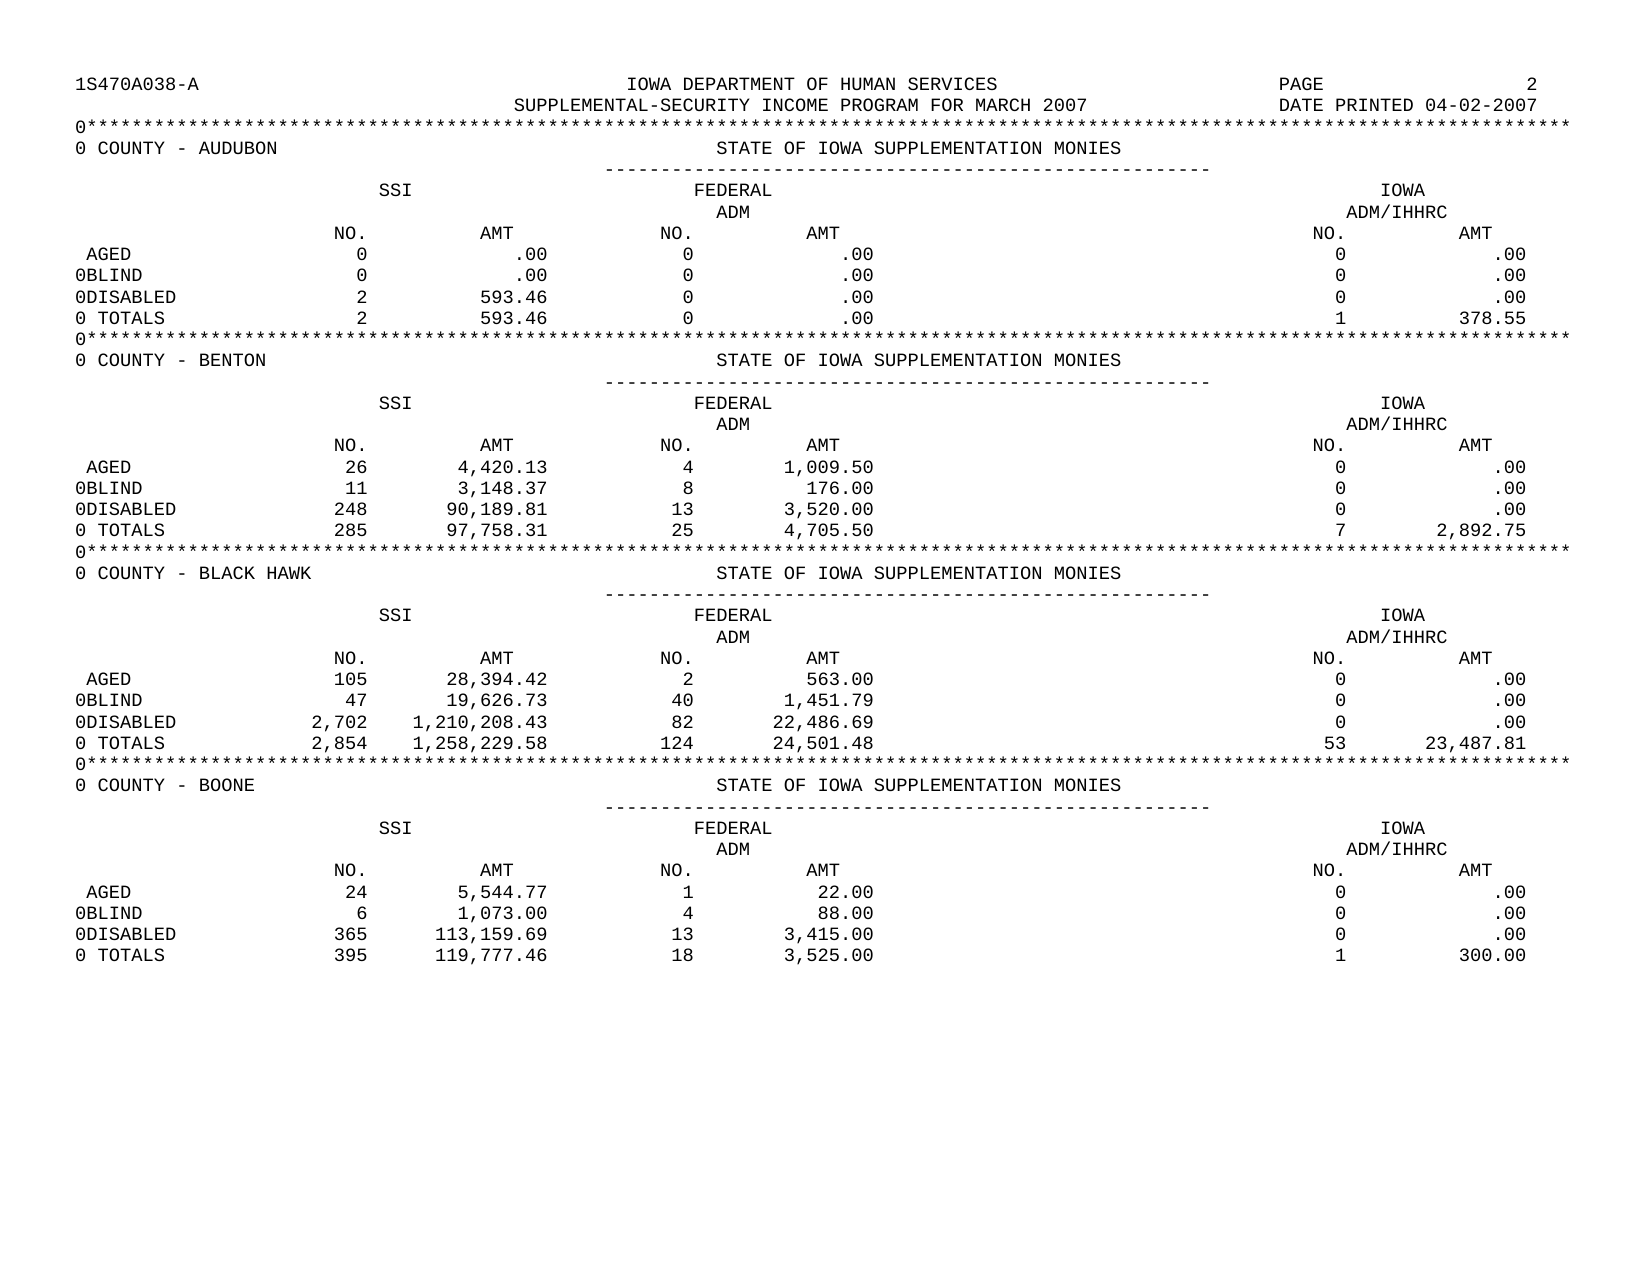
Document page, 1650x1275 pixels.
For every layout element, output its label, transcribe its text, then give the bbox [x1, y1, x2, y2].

text NO. AMT NO. AMT NO. AMT [75, 436, 1575, 457]
text 0DISABLED 248 90,189.81 13 3,520.00 0 .00 [75, 500, 1575, 521]
text NO. AMT NO. AMT NO. AMT [75, 224, 1575, 245]
text ------------------------------------------------------ [75, 585, 1575, 606]
text 0DISABLED 365 113,159.69 13 3,415.00 0 .00 [75, 925, 1575, 946]
text 0************************************************************************************************************************************ [75, 330, 1575, 351]
text 0DISABLED 2,702 1,210,208.43 82 22,486.69 0 .00 [75, 712, 1575, 734]
text ------------------------------------------------------ [75, 160, 1575, 181]
text SSI FEDERAL IOWA [75, 819, 1575, 840]
text 0 COUNTY - AUDUBON STATE OF IOWA SUPPLEMENTATION MONIES [75, 139, 1575, 160]
text ------------------------------------------------------ [75, 372, 1575, 394]
text 0 COUNTY - BOONE STATE OF IOWA SUPPLEMENTATION MONIES [75, 776, 1575, 797]
text SUPPLEMENTAL-SECURITY INCOME PROGRAM FOR MARCH 2007 DATE PRINTED 04-02-2007 [75, 96, 1575, 117]
text ADM ADM/IHHRC [75, 627, 1575, 649]
text ADM ADM/IHHRC [75, 415, 1575, 436]
text 0 TOTALS 285 97,758.31 25 4,705.50 7 2,892.75 [75, 521, 1575, 542]
text AGED 26 4,420.13 4 1,009.50 0 .00 [75, 457, 1575, 479]
text 0BLIND 11 3,148.37 8 176.00 0 .00 [75, 479, 1575, 500]
text AGED 105 28,394.42 2 563.00 0 .00 [75, 670, 1575, 691]
text 0************************************************************************************************************************************ [75, 755, 1575, 776]
text 0 COUNTY - BLACK HAWK STATE OF IOWA SUPPLEMENTATION MONIES [75, 564, 1575, 585]
text 0************************************************************************************************************************************ [75, 117, 1575, 139]
text NO. AMT NO. AMT NO. AMT [75, 649, 1575, 670]
text 0 COUNTY - BENTON STATE OF IOWA SUPPLEMENTATION MONIES [75, 351, 1575, 372]
text AGED 0 .00 0 .00 0 .00 [75, 245, 1575, 266]
text 0 TOTALS 2,854 1,258,229.58 124 24,501.48 53 23,487.81 [75, 734, 1575, 755]
text ADM ADM/IHHRC [75, 202, 1575, 224]
text 0 TOTALS 2 593.46 0 .00 1 378.55 [75, 309, 1575, 330]
text 0BLIND 6 1,073.00 4 88.00 0 .00 [75, 904, 1575, 925]
text 0BLIND 47 19,626.73 40 1,451.79 0 .00 [75, 691, 1575, 712]
text 0 TOTALS 395 119,777.46 18 3,525.00 1 300.00 [75, 946, 1575, 967]
text AGED 24 5,544.77 1 22.00 0 .00 [75, 882, 1575, 904]
text 0DISABLED 2 593.46 0 .00 0 .00 [75, 287, 1575, 309]
text SSI FEDERAL IOWA [75, 181, 1575, 202]
text NO. AMT NO. AMT NO. AMT [75, 861, 1575, 882]
text 1S470A038-A IOWA DEPARTMENT OF HUMAN SERVICES PAGE 2 [75, 75, 1575, 96]
text ------------------------------------------------------ [75, 797, 1575, 819]
text 0BLIND 0 .00 0 .00 0 .00 [75, 266, 1575, 287]
text SSI FEDERAL IOWA [75, 394, 1575, 415]
text ADM ADM/IHHRC [75, 840, 1575, 861]
text SSI FEDERAL IOWA [75, 606, 1575, 627]
text 0************************************************************************************************************************************ [75, 542, 1575, 564]
